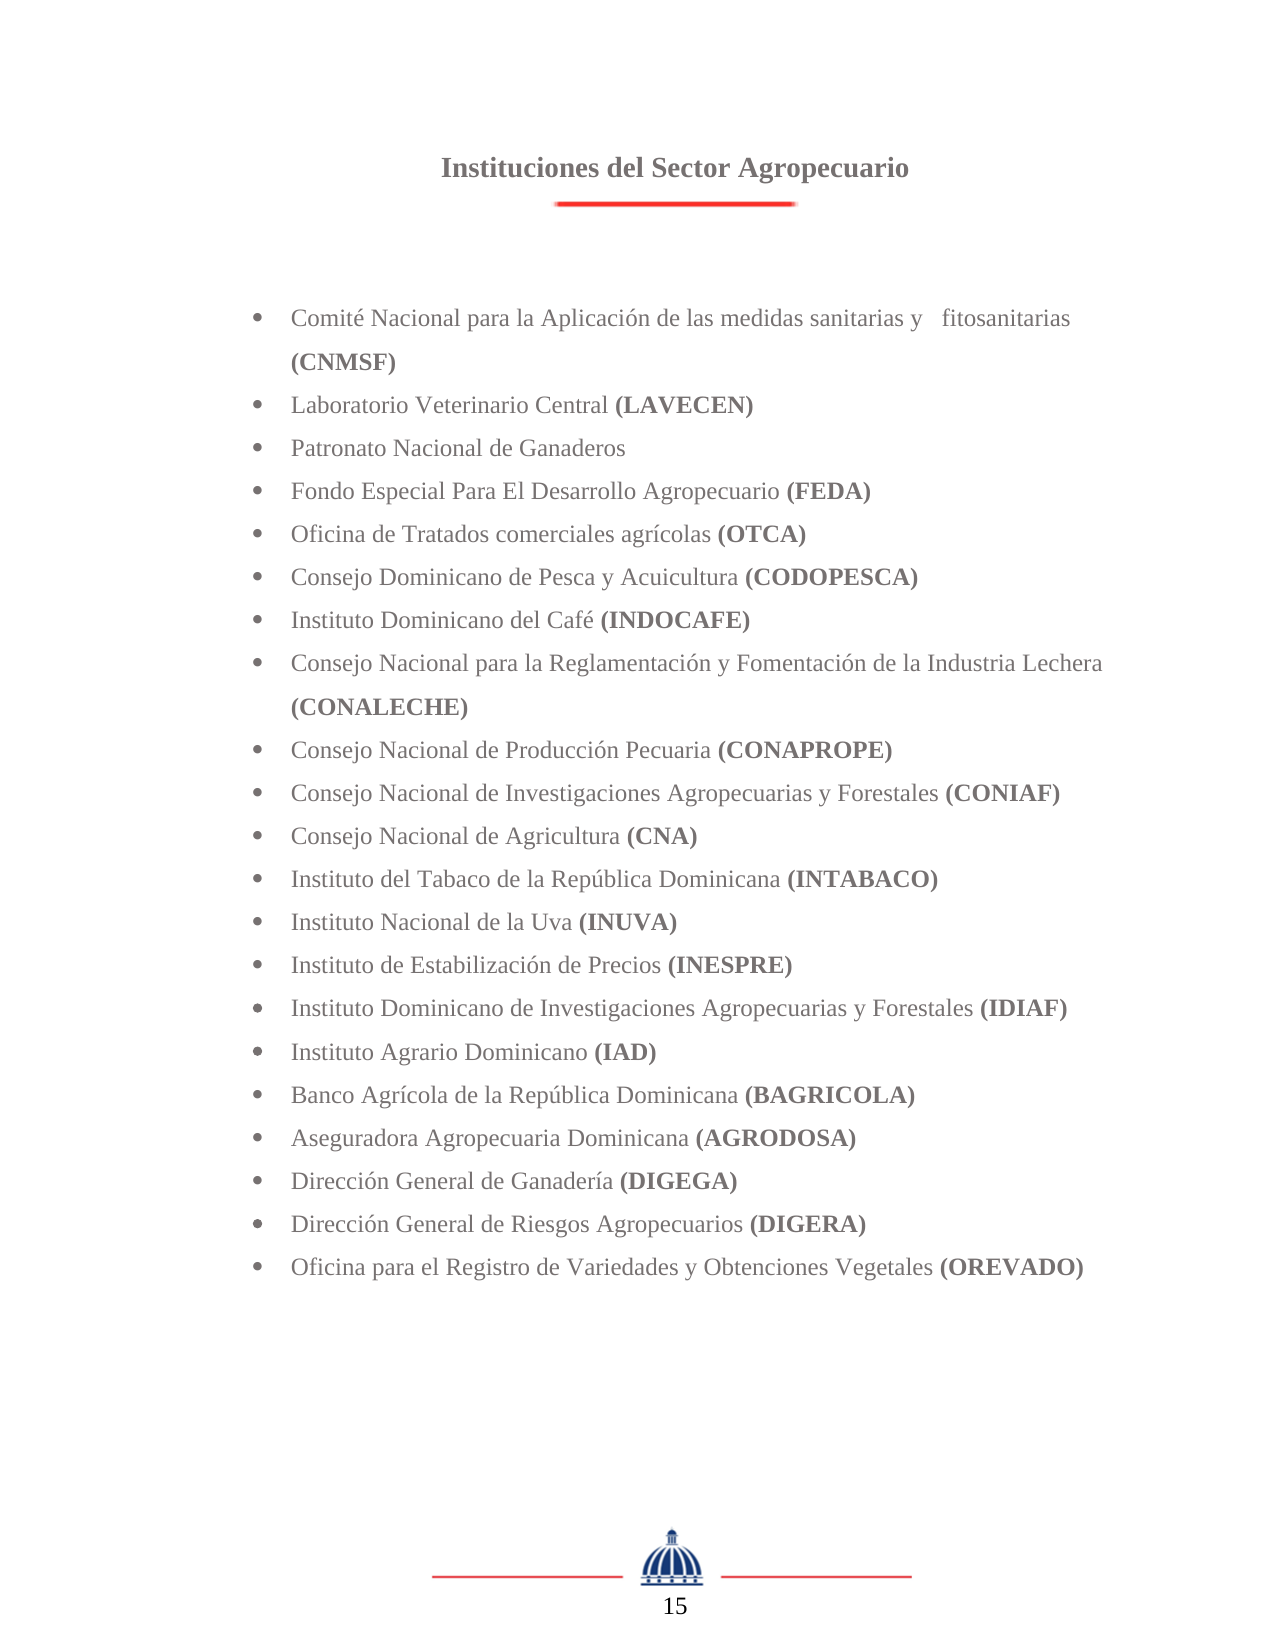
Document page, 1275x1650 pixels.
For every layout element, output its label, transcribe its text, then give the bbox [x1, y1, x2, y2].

list Instituto Dominicano de Investigaciones Agropecuarias y Forestales (IDIAF) [253, 993, 1125, 1022]
list Oficina de Tratados comerciales agrícolas (OTCA) [253, 519, 1125, 548]
list Consejo Dominicano de Pesca y Acuicultura (CODOPESCA) [253, 562, 1125, 591]
list Oficina para el Registro de Variedades y Obtenciones Vegetales (OREVADO) [253, 1252, 1125, 1281]
list Instituto del Tabaco de la República Dominicana (INTABACO) [253, 864, 1125, 893]
list Comité Nacional para la Aplicación de las medidas sanitarias y fitosanitarias (CNMSF) [253, 303, 1125, 375]
list Dirección General de Riesgos Agropecuarios (DIGERA) [253, 1209, 1125, 1238]
list Consejo Nacional para la Reglamentación y Fomentación de la Industria Lechera (CONALECHE) [253, 648, 1125, 720]
list Consejo Nacional de Agricultura (CNA) [253, 821, 1125, 850]
list Instituto Dominicano del Café (INDOCAFE) [253, 605, 1125, 634]
list Dirección General de Ganadería (DIGEGA) [253, 1166, 1125, 1195]
list Instituto de Estabilización de Precios (INESPRE) [253, 950, 1125, 979]
list Banco Agrícola de la República Dominicana (BAGRICOLA) [253, 1080, 1125, 1108]
list Fondo Especial Para El Desarrollo Agropecuario (FEDA) [253, 476, 1125, 505]
list Instituto Agrario Dominicano (IAD) [253, 1037, 1125, 1065]
list Aseguradora Agropecuaria Dominicana (AGRODOSA) [253, 1123, 1125, 1152]
list Patronato Nacional de Ganaderos [253, 433, 1125, 462]
picture [543, 200, 807, 208]
list Laboratorio Veterinario Central (LAVECEN) [253, 390, 1125, 418]
list Instituto Nacional de la Uva (INUVA) [253, 907, 1125, 936]
picture [428, 1523, 920, 1591]
list Consejo Nacional de Investigaciones Agropecuarias y Forestales (CONIAF) [253, 778, 1125, 807]
list Consejo Nacional de Producción Pecuaria (CONAPROPE) [253, 735, 1125, 763]
text Instituciones del Sector Agropecuario [225, 150, 1125, 183]
